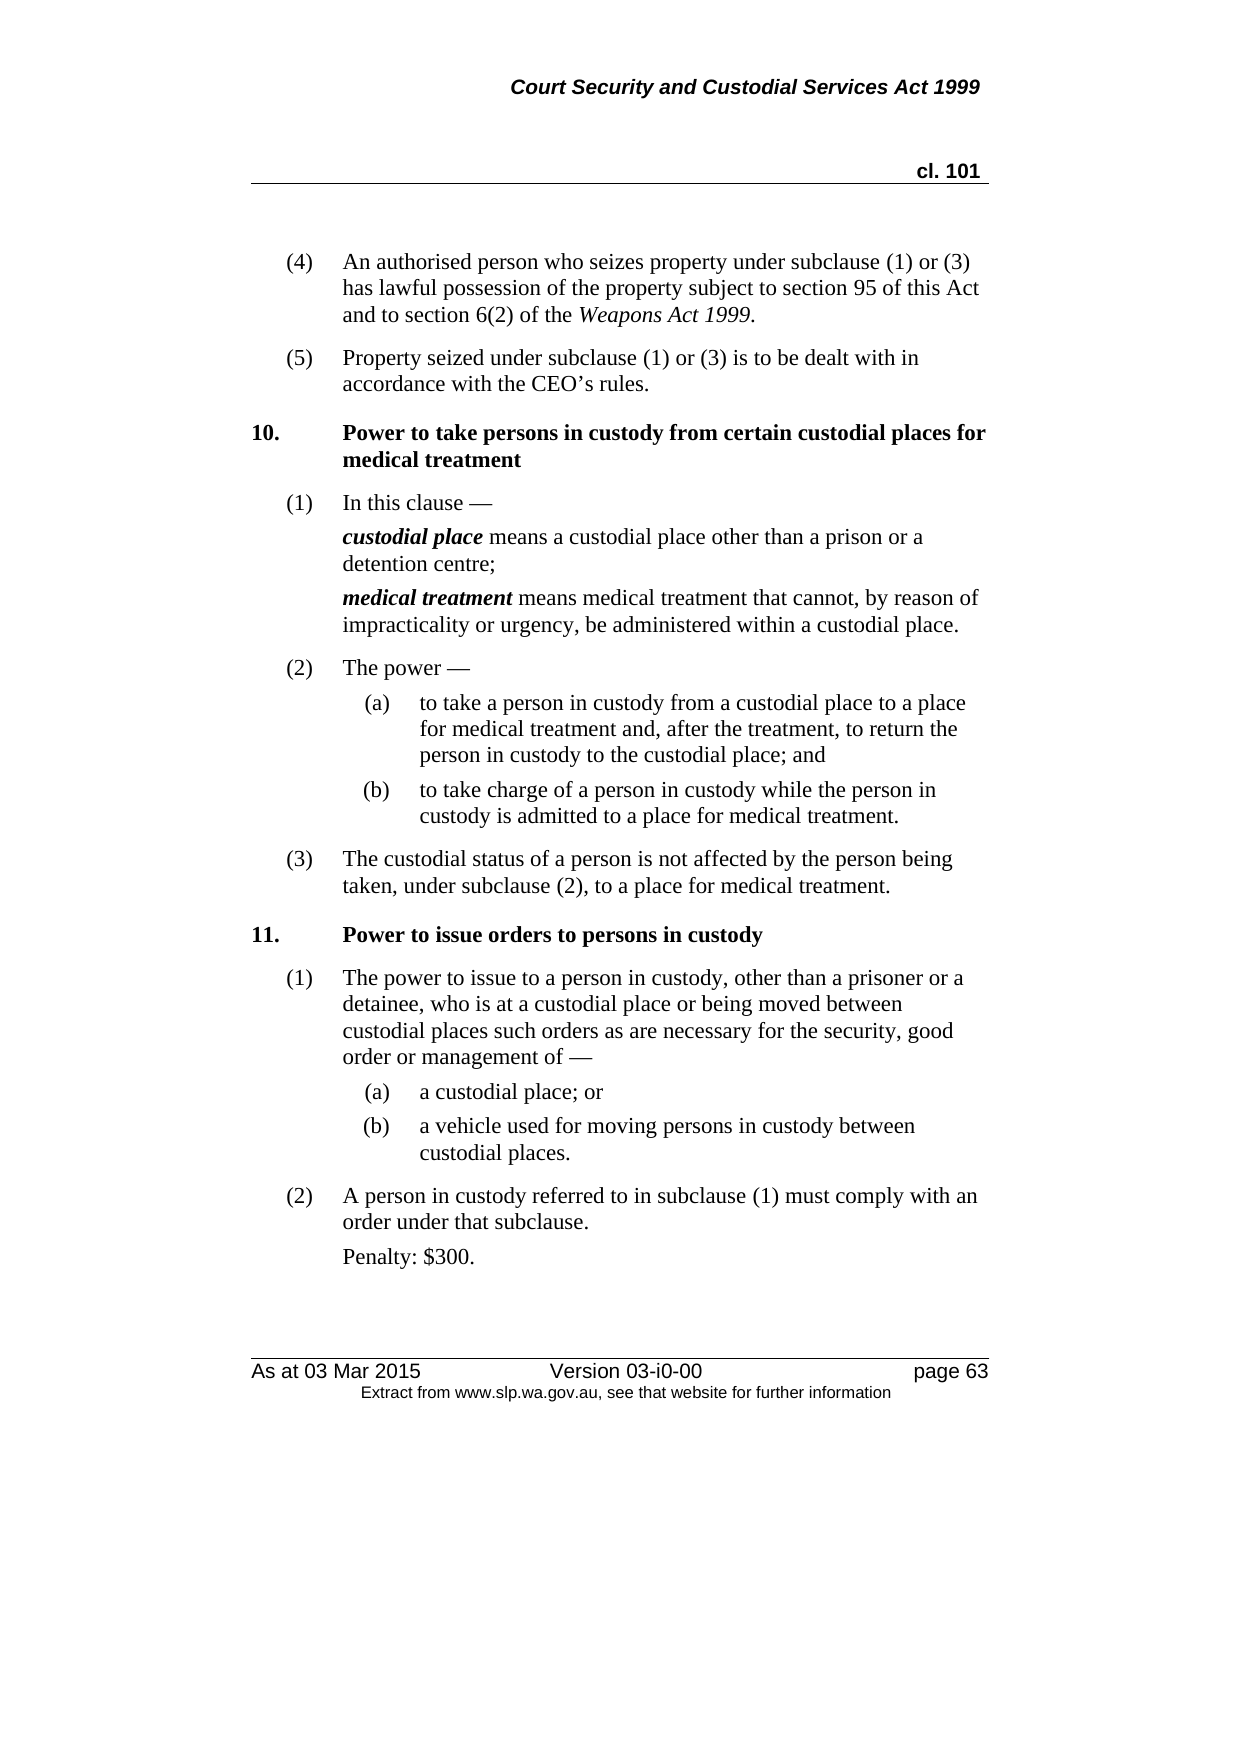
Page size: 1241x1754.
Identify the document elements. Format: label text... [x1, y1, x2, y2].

text (4) An authorised person who seizes property under subclause (1) or (3) has lawful possession of the property subject to section 95 of this Act and to section 6(2) of the Weapons Act 1999. [251, 248, 989, 327]
text (a) a custodial place; or [251, 1078, 989, 1104]
text (2) A person in custody referred to in subclause (1) must comply with an order under that subclause. [251, 1182, 989, 1234]
text (a) to take a person in custody from a custodial place to a place for medical treatment and, after the treatment, to return the person in custody to the custodial place; and [251, 688, 989, 768]
text (b) to take charge of a person in custody while the person in custody is admitted to a place for medical treatment. [251, 776, 989, 829]
text medical treatment means medical treatment that cannot, by reason of impracticality or urgency, be administered within a custodial place. [251, 584, 989, 637]
text (1) The power to issue to a person in custody, other than a prisoner or a detainee, who is at a custodial place or being moved between custodial places such orders as are necessary for the security, good order or management of — [251, 964, 989, 1069]
text (2) The power — [251, 654, 989, 680]
subtitle 11. Power to issue orders to persons in custody [251, 921, 989, 947]
text Penalty: $300. [251, 1243, 989, 1269]
text (1) In this clause — [251, 489, 989, 515]
subtitle 10. Power to take persons in custody from certain custodial places for medical treatment [251, 419, 989, 472]
text (b) a vehicle used for moving persons in custody between custodial places. [251, 1112, 989, 1165]
text custodial place means a custodial place other than a prison or a detention centre; [251, 523, 989, 576]
text (5) Property seized under subclause (1) or (3) is to be dealt with in accordance with the CEO’s rules. [251, 344, 989, 396]
text (3) The custodial status of a person is not affected by the person being taken, under subclause (2), to a place for medical treatment. [251, 845, 989, 898]
